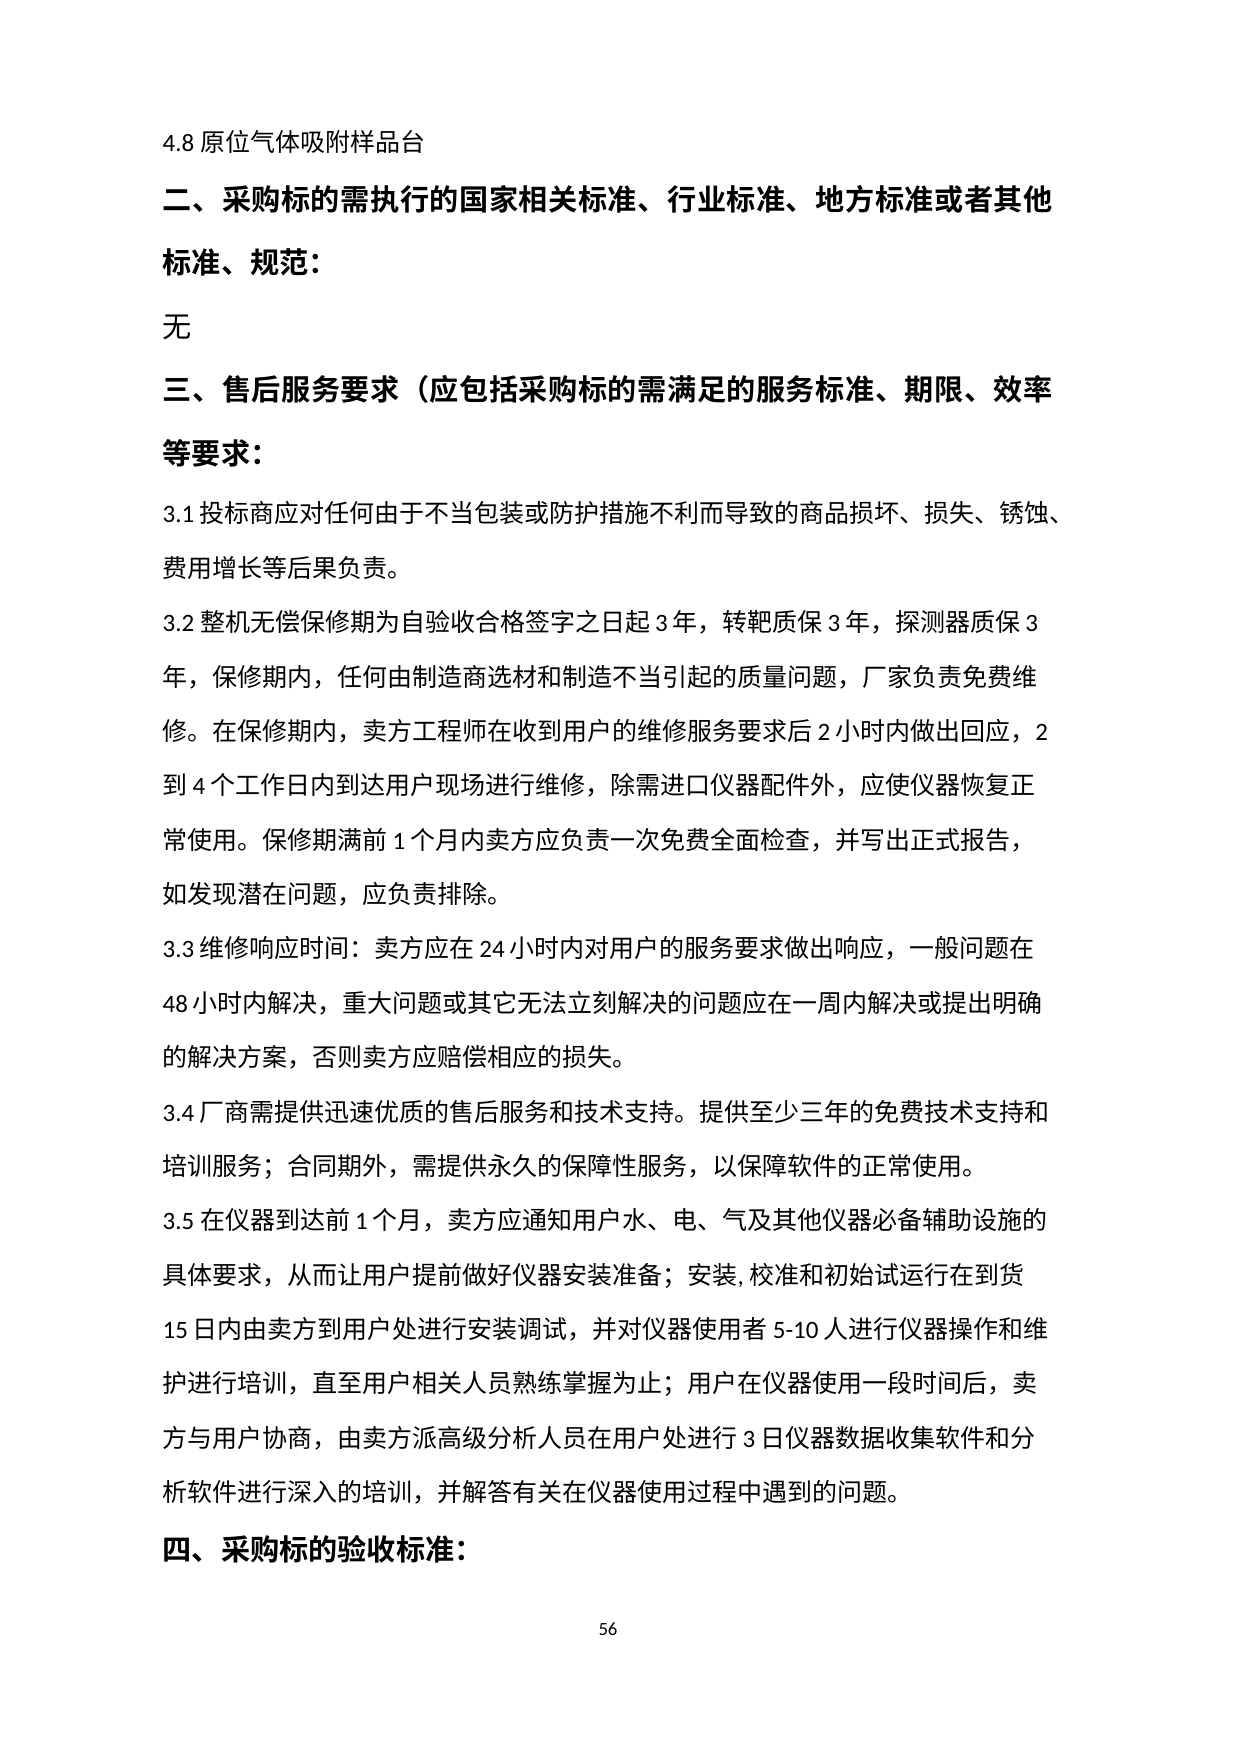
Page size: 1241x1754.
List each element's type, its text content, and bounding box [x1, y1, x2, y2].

text 二、采购标的需执行的国家相关标准、行业标准、地方标准或者其他标准、规范： [162, 177, 1053, 282]
text 3.2 整机无偿保修期为自验收合格签字之日起3年，转靶质保3年，探测器质保3年，保修期内，任何由制造商选材和制造不当引起的质量问题，厂家负责免费维修。在保修期内，卖方工程师在收到用户的维修服务要求后2小时内做出回应，2到4个工作日内到达用户现场进行维修，除需进口仪器配件外，应使仪器恢复正常使用。保修期满前1个月内卖方应负责一次免费全面检查，并写出正式报告，如发现潜在问题，应负责排除。 [162, 603, 1053, 911]
text 4.8 原位气体吸附样品台 [162, 122, 1053, 158]
text 四、采购标的验收标准： [162, 1527, 1053, 1569]
text 3.5 在仪器到达前1个月，卖方应通知用户水、电、气及其他仪器必备辅助设施的具体要求，从而让用户提前做好仪器安装准备；安装, 校准和初始试运行在到货15日内由卖方到用户处进行安装调试，并对仪器使用者5-10人进行仪器操作和维护进行培训，直至用户相关人员熟练掌握为止；用户在仪器使用一段时间后，卖方与用户协商，由卖方派高级分析人员在用户处进行3日仪器数据收集软件和分析软件进行深入的培训，并解答有关在仪器使用过程中遇到的问题。 [162, 1201, 1053, 1509]
text 3.3维修响应时间：卖方应在24小时内对用户的服务要求做出响应，一般问题在48小时内解决，重大问题或其它无法立刻解决的问题应在一周内解决或提出明确的解决方案，否则卖方应赔偿相应的损失。 [162, 929, 1053, 1074]
text 无 [162, 303, 1053, 346]
text 3.4厂商需提供迅速优质的售后服务和技术支持。提供至少三年的免费技术支持和培训服务；合同期外，需提供永久的保障性服务，以保障软件的正常使用。 [162, 1092, 1053, 1183]
text 三、售后服务要求（应包括采购标的需满足的服务标准、期限、效率等要求： [162, 367, 1053, 473]
text 3.1投标商应对任何由于不当包装或防护措施不利而导致的商品损坏、损失、锈蚀、费用增长等后果负责。 [162, 494, 1053, 584]
